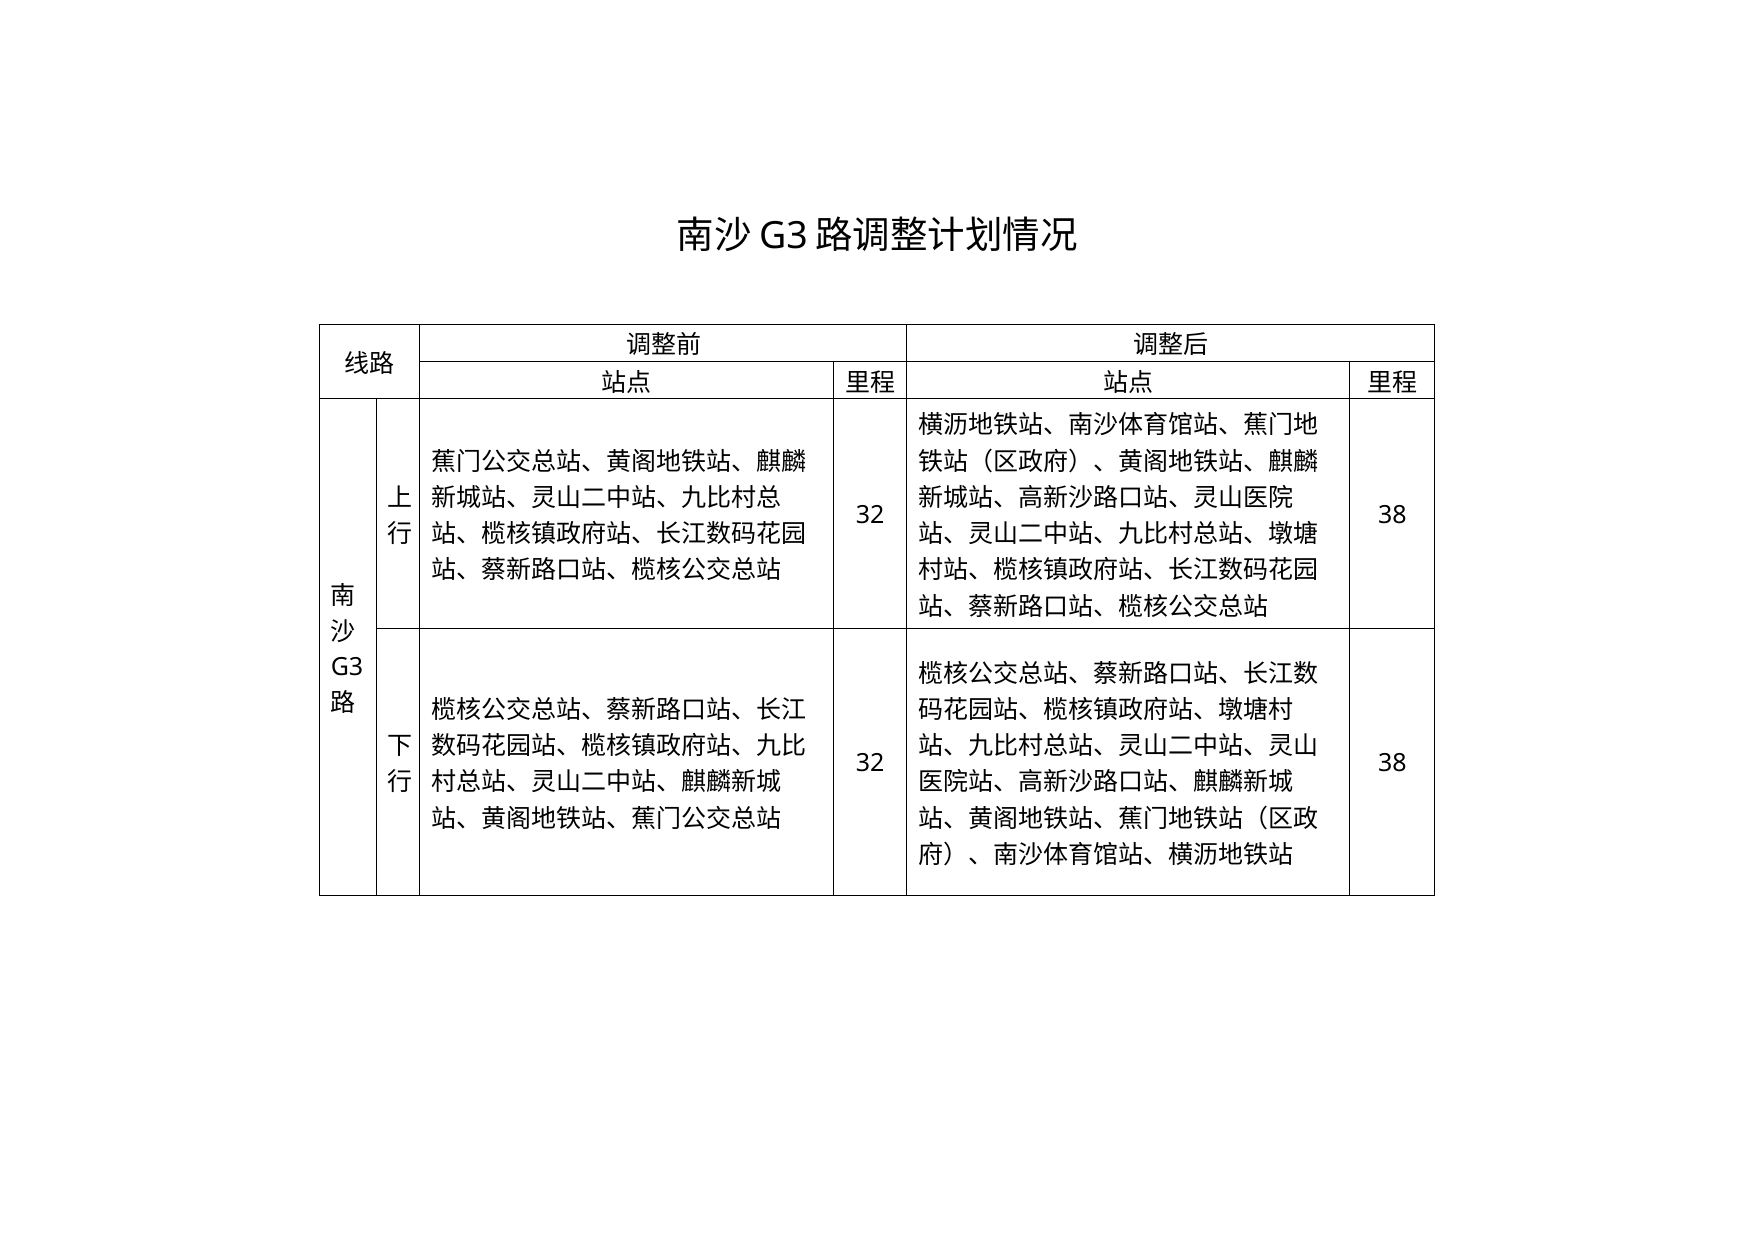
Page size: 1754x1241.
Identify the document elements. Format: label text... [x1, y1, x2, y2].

table_cell 32 [834, 629, 906, 895]
table_cell 横沥地铁站、南沙体育馆站、蕉门地铁站（区政府）、黄阁地铁站、麒麟新城站、高新沙路口站、灵山医院站、灵山二中站、九比村总站、墩塘村站、榄核镇政府站、长江数码花园站、蔡新路口站、榄核公交总站 [907, 399, 1349, 628]
table_header 线路 [320, 325, 419, 398]
table_cell 上行 [377, 399, 419, 628]
table_cell 32 [834, 399, 906, 628]
table_cell 下行 [377, 629, 419, 895]
table_cell 里程 [1350, 362, 1434, 398]
table_cell 38 [1350, 629, 1434, 895]
table_cell 里程 [834, 362, 906, 398]
table_cell 蕉门公交总站、黄阁地铁站、麒麟新城站、灵山二中站、九比村总站、榄核镇政府站、长江数码花园站、蔡新路口站、榄核公交总站 [420, 399, 833, 628]
table_cell 38 [1350, 399, 1434, 628]
table_cell 南沙G3路 [320, 399, 376, 895]
table_cell 榄核公交总站、蔡新路口站、长江数码花园站、榄核镇政府站、九比村总站、灵山二中站、麒麟新城站、黄阁地铁站、蕉门公交总站 [420, 629, 833, 895]
table_header 调整后 [907, 325, 1434, 361]
table_cell 站点 [907, 362, 1349, 398]
table_cell 榄核公交总站、蔡新路口站、长江数码花园站、榄核镇政府站、墩塘村站、九比村总站、灵山二中站、灵山医院站、高新沙路口站、麒麟新城站、黄阁地铁站、蕉门地铁站（区政府）、南沙体育馆站、横沥地铁站 [907, 629, 1349, 895]
text 南沙G3路调整计划情况 [118, 199, 1636, 261]
table_cell 站点 [420, 362, 833, 398]
table_header 调整前 [420, 325, 906, 361]
